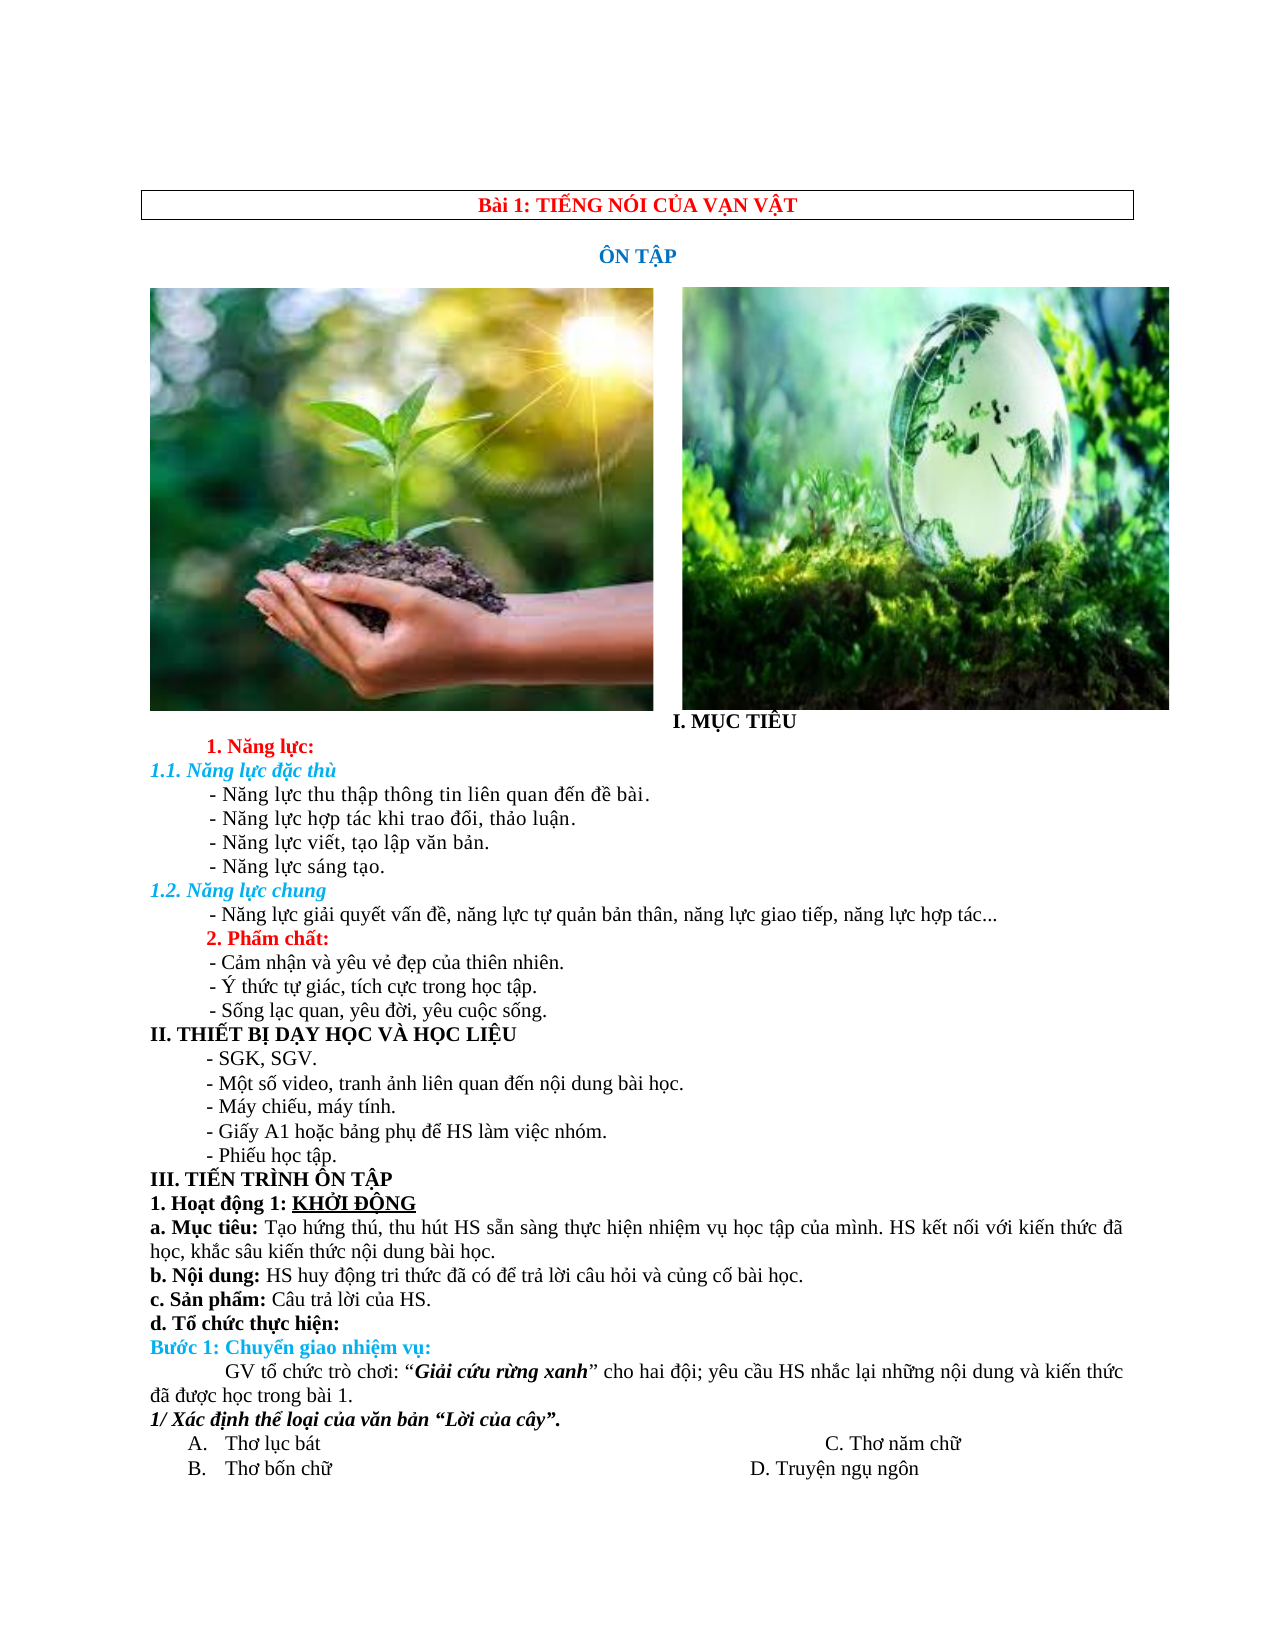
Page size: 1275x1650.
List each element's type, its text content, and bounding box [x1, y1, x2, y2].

text 2. Phẩm chất: [150, 926, 1125, 950]
text d. Tổ chức thực hiện: [150, 1311, 1125, 1335]
text ÔN TẬP [150, 244, 1125, 268]
text c. Sản phẩm: Câu trả lời của HS. [150, 1287, 1125, 1311]
text - Năng lực giải quyết vấn đề, năng lực tự quản bản thân, năng lực giao tiếp, năng lực hợp tác... [150, 902, 1125, 926]
list Thơ lục bát C. Thơ năm chữ [187, 1431, 1125, 1455]
text 1.1. Năng lực đặc thù [150, 758, 1125, 782]
text - Phiếu học tập. [150, 1143, 1125, 1167]
text 1.2. Năng lực chung [150, 878, 1125, 902]
text b. Nội dung: HS huy động tri thức đã có để trả lời câu hỏi và củng cố bài học. [150, 1263, 1125, 1287]
text - Máy chiếu, máy tính. [150, 1094, 1125, 1118]
list Thơ bốn chữ D. Truyện ngụ ngôn [187, 1455, 1125, 1479]
picture [682, 287, 1170, 710]
text Bài 1: TIẾNG NÓI CỦA VẠN VẬT [142, 191, 1133, 219]
text - Sống lạc quan, yêu đời, yêu cuộc sống. [150, 998, 1125, 1022]
text GV tổ chức trò chơi: “Giải cứu rừng xanh” cho hai đội; yêu cầu HS nhắc lại những nội dung và kiến thức đã được học trong bài 1. [150, 1359, 1125, 1407]
text - Giấy A1 hoặc bảng phụ để HS làm việc nhóm. [150, 1118, 1125, 1143]
text - SGK, SGV. [150, 1046, 1125, 1070]
text - Một số video, tranh ảnh liên quan đến nội dung bài học. [150, 1070, 1125, 1094]
text 1/ Xác định thể loại của văn bản “Lời của cây”. [150, 1407, 1125, 1431]
text - Cảm nhận và yêu vẻ đẹp của thiên nhiên. [150, 950, 1125, 974]
text - Năng lực viết, tạo lập văn bản. [150, 830, 1125, 854]
text II. THIẾT BỊ DẠY HỌC VÀ HỌC LIỆU [150, 1022, 1125, 1046]
text - Năng lực thu thập thông tin liên quan đến đề bài. [150, 782, 1125, 806]
text - Ý thức tự giác, tích cực trong học tập. [150, 974, 1125, 998]
text 1. Năng lực: [150, 733, 1125, 758]
picture [150, 288, 654, 711]
text a. Mục tiêu: Tạo hứng thú, thu hút HS sẵn sàng thực hiện nhiệm vụ học tập của mình. HS kết nối với kiến thức đã học, khắc sâu kiến thức nội dung bài học. [150, 1215, 1125, 1263]
text Bước 1: Chuyển giao nhiệm vụ: [150, 1335, 1125, 1359]
text 1. Hoạt động 1: KHỞI ĐỘNG [150, 1191, 1125, 1215]
text - Năng lực hợp tác khi trao đổi, thảo luận. [150, 806, 1125, 830]
text - Năng lực sáng tạo. [150, 854, 1125, 878]
text III. TIẾN TRÌNH ÔN TẬP [150, 1167, 1125, 1191]
